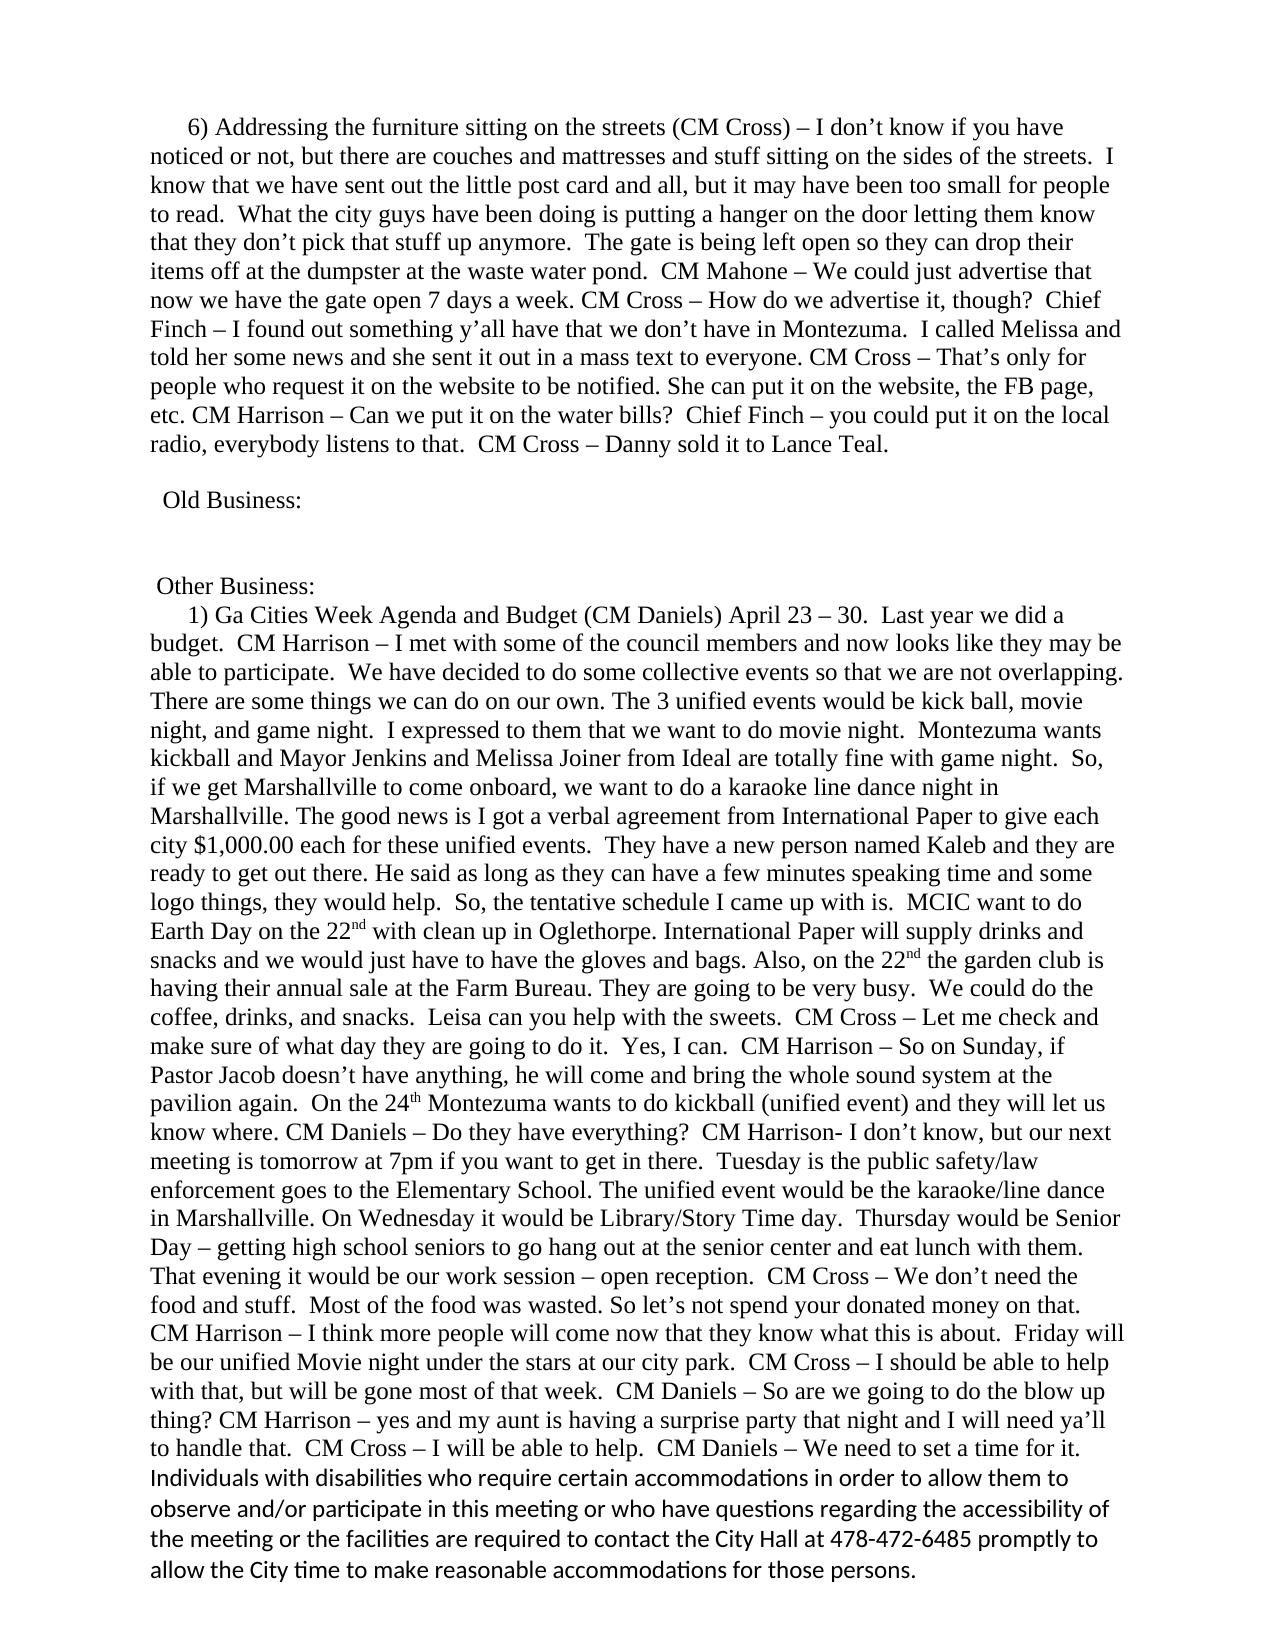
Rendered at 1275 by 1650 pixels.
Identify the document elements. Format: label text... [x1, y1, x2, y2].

text 6) Addressing the furniture sitting on the streets (CM Cross) – I don’t know if you have noticed or not, but there are couches and mattresses and stuff sitting on the sides of the streets. I know that we have sent out the little post card and all, but it may have been too small for people to read. What the city guys have been doing is putting a hanger on the door letting them know that they don’t pick that stuff up anymore. The gate is being left open so they can drop their items off at the dumpster at the waste water pond. CM Mahone – We could just advertise that now we have the gate open 7 days a week. CM Cross – How do we advertise it, though? Chief Finch – I found out something y’all have that we don’t have in Montezuma. I called Melissa and told her some news and she sent it out in a mass text to everyone. CM Cross – That’s only for people who request it on the website to be notified. She can put it on the website, the FB page, etc. CM Harrison – Can we put it on the water bills? Chief Finch – you could put it on the local radio, everybody listens to that. CM Cross – Danny sold it to Lance Teal. [150, 112, 1125, 457]
text Old Business: [150, 486, 1125, 514]
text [150, 600, 1125, 1462]
text Other Business: [150, 571, 1125, 600]
